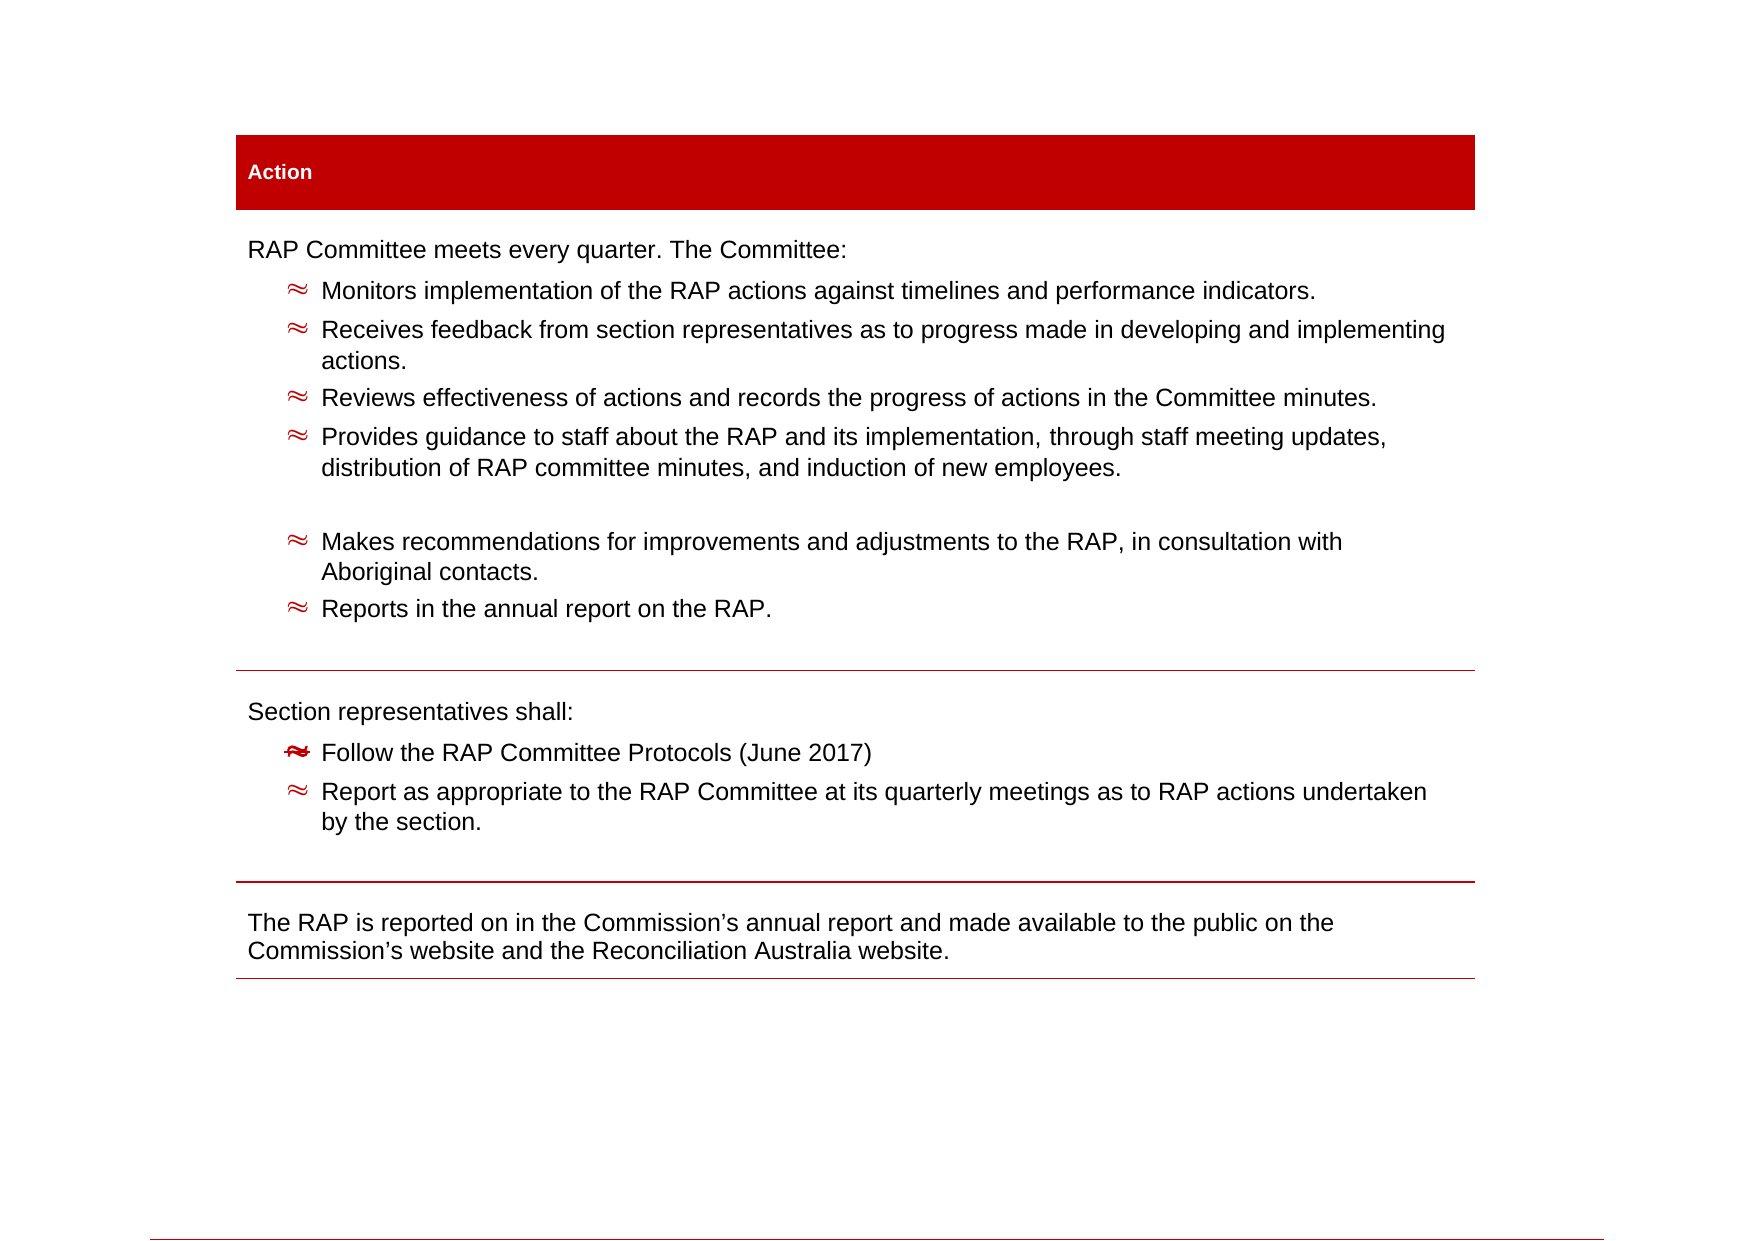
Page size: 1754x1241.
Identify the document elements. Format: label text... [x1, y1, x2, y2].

table_header Action [236, 135, 1475, 209]
table_cell Section representatives shall: Follow the RAP Committee Protocols (June 2017) Report as appropriate to the RAP Committee at its quarterly meetings as to RAP actions undertaken by the section. [236, 671, 1475, 881]
table_cell The RAP is reported on in the Commission’s annual report and made available to the public on the Commission’s website and the Reconciliation Australia website. [236, 883, 1475, 977]
table_cell RAP Committee meets every quarter. The Committee: Monitors implementation of the RAP actions against timelines and performance indicators. Receives feedback from section representatives as to progress made in developing and implementing actions. Reviews effectiveness of actions and records the progress of actions in the Committee minutes. Provides guidance to staff about the RAP and its implementation, through staff meeting updates, distribution of RAP committee minutes, and induction of new employees. Makes recommendations for improvements and adjustments to the RAP, in consultation with Aboriginal contacts. Reports in the annual report on the RAP. [236, 210, 1475, 670]
